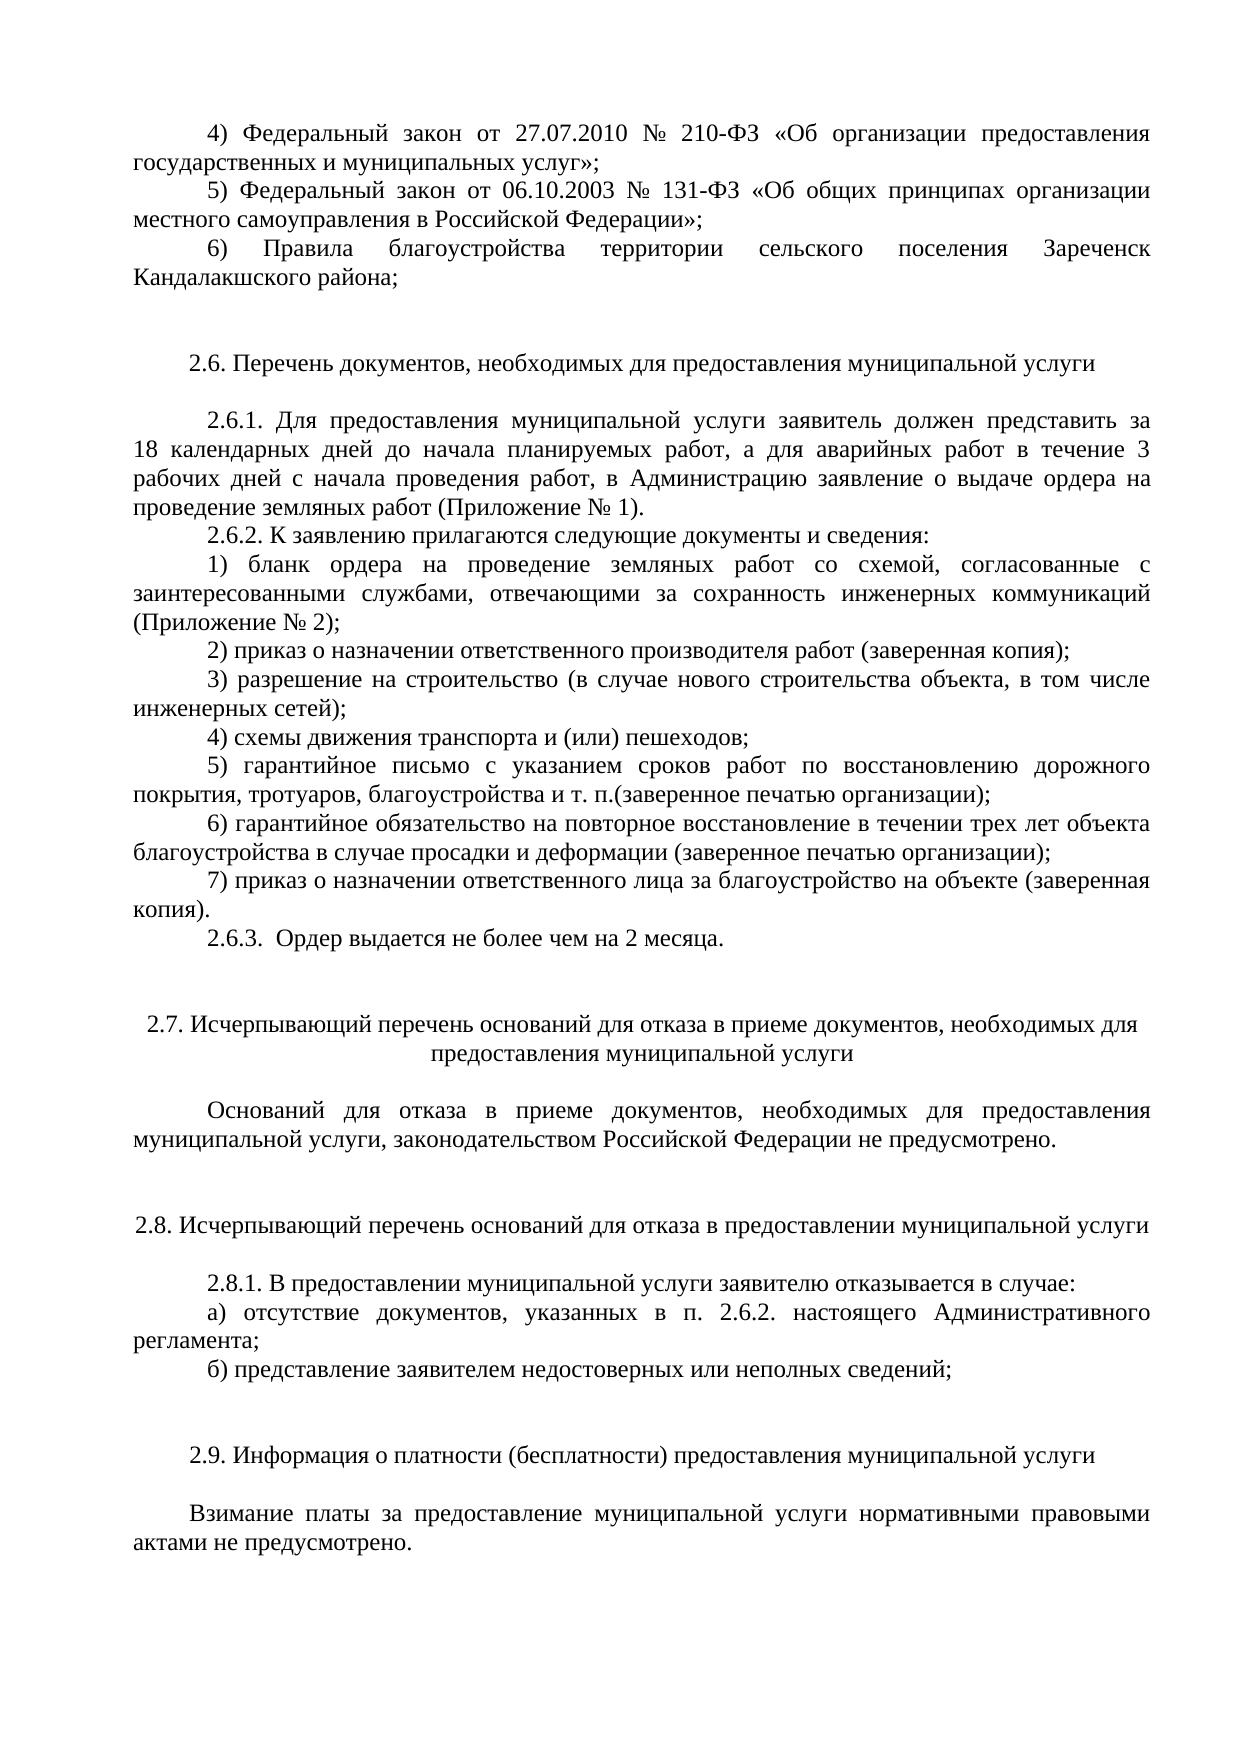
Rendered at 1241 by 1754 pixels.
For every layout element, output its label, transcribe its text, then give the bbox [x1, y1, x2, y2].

text 5) гарантийное письмо с указанием сроков работ по восстановлению дорожного покрытия, тротуаров, благоустройства и т. п.(заверенное печатью организации); [133, 751, 1152, 808]
text 6) гарантийное обязательство на повторное восстановление в течении трех лет объекта благоустройства в случае просадки и деформации (заверенное печатью организации); [133, 808, 1152, 866]
text 2.8. Исчерпывающий перечень оснований для отказа в предоставлении муниципальной услуги [133, 1211, 1152, 1239]
text 1) бланк ордера на проведение земляных работ со схемой, согласованные с заинтересованными службами, отвечающими за сохранность инженерных коммуникаций (Приложение № 2); [133, 549, 1152, 636]
text Оснований для отказа в приеме документов, необходимых для предоставления муниципальной услуги, законодательством Российской Федерации не предусмотрено. [133, 1096, 1152, 1153]
text б) представление заявителем недостоверных или неполных сведений; [133, 1354, 1152, 1383]
text 3) разрешение на строительство (в случае нового строительства объекта, в том числе инженерных сетей); [133, 664, 1152, 722]
text 5) Федеральный закон от 06.10.2003 № 131-ФЗ «Об общих принципах организации местного самоуправления в Российской Федерации»; [133, 176, 1152, 233]
text 2) приказ о назначении ответственного производителя работ (заверенная копия); [133, 636, 1152, 664]
text 2.6.3. Ордер выдается не более чем на 2 месяца. [133, 923, 1152, 952]
text 2.8.1. В предоставлении муниципальной услуги заявителю отказывается в случае: [133, 1268, 1152, 1297]
text 6) Правила благоустройства территории сельского поселения Зареченск Кандалакшского района; [133, 233, 1152, 291]
text 2.9. Информация о платности (бесплатности) предоставления муниципальной услуги [133, 1441, 1152, 1469]
text 2.6. Перечень документов, необходимых для предоставления муниципальной услуги [133, 348, 1152, 377]
text 2.6.1. Для предоставления муниципальной услуги заявитель должен представить за 18 календарных дней до начала планируемых работ, а для аварийных работ в течение 3 рабочих дней с начала проведения работ, в Администрацию заявление о выдаче ордера на проведение земляных работ (Приложение № 1). [133, 406, 1152, 521]
text Взимание платы за предоставление муниципальной услуги нормативными правовыми актами не предусмотрено. [133, 1498, 1152, 1556]
text 7) приказ о назначении ответственного лица за благоустройство на объекте (заверенная копия). [133, 866, 1152, 923]
text а) отсутствие документов, указанных в п. 2.6.2. настоящего Административного регламента; [133, 1297, 1152, 1354]
text 4) Федеральный закон от 27.07.2010 № 210-ФЗ «Об организации предоставления государственных и муниципальных услуг»; [133, 118, 1152, 176]
text 4) схемы движения транспорта и (или) пешеходов; [133, 722, 1152, 751]
text 2.7. Исчерпывающий перечень оснований для отказа в приеме документов, необходимых для предоставления муниципальной услуги [133, 1009, 1152, 1067]
text 2.6.2. К заявлению прилагаются следующие документы и сведения: [133, 521, 1152, 549]
